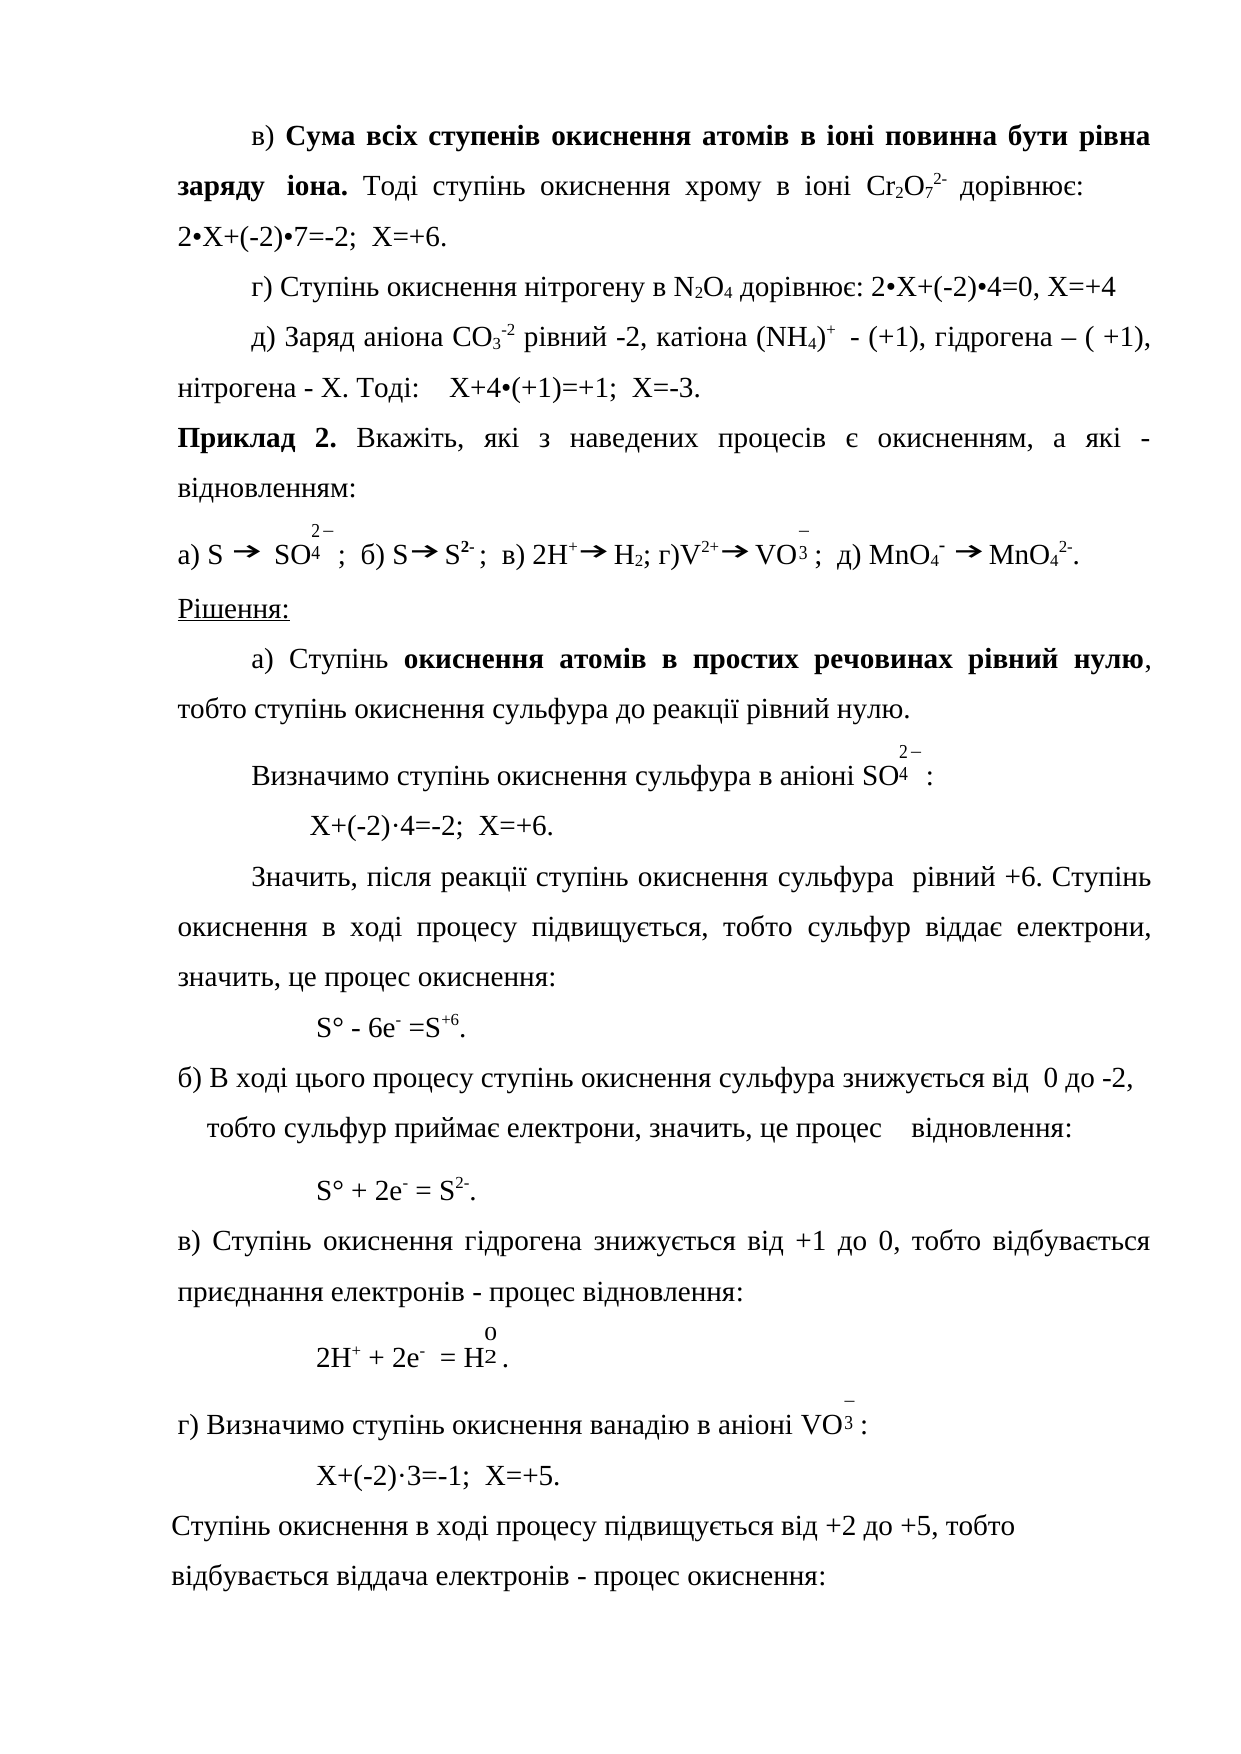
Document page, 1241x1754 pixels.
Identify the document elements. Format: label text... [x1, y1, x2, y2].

text S° - 6е- =S+6. [177, 1010, 1152, 1043]
text Рішення: [177, 591, 1152, 624]
text г) Ступінь окиснення нітрогену в N2O4 дорівнює: 2•Х+(-2)•4=0, Х=+4 [177, 269, 1152, 303]
text в) Сума всіх ступенів окиснення атомів в іоні повинна бути рівна заряду іона. Тоді ступінь окиснення хрому в іоні Сr2O72- дорівнює: [177, 118, 1152, 202]
text 2•Х+(-2)•7=-2; X=+6. [177, 219, 1152, 252]
text Визначимо ступінь окиснення сульфура в аніоні SO: [177, 742, 1152, 792]
text Ступінь окиснення в ході процесу підвищується від +2 до +5, тобто відбувається віддача електронів - процес окиснення: [171, 1508, 1152, 1592]
text а) S SO; б) SS2- ; в) 2Н+Н2; г)V2+VО; д) МnO4- МnО42-. [177, 521, 1152, 572]
text Х+(-2)·4=-2; Х=+6. [177, 808, 1152, 842]
text 2Н+ + 2е- = Н. [177, 1324, 1152, 1374]
text Х+(-2)·3=-1; X=+5. [177, 1458, 1152, 1491]
text Значить, після реакції ступінь окиснення сульфура рівний +6. Ступінь окиснення в ході процесу підвищується, тобто сульфур віддає електрони, значить, це процес окиснення: [177, 859, 1152, 993]
text б) В ході цього процесу ступінь окиснення сульфура знижується від 0 до -2, тобто сульфур приймає електрони, значить, це процес відновлення: [177, 1060, 1152, 1144]
text а) Ступінь окиснення атомів в простих речовинах рівний нулю, тобто ступінь окиснення сульфура до реакції рівний нулю. [177, 641, 1152, 725]
text S° + 2е- = S2-. [177, 1173, 1152, 1207]
text в) Ступінь окиснення гідрогена знижується від +1 до 0, тобто відбувається приєднання електронів - процес відновлення: [177, 1223, 1152, 1307]
text г) Визначимо ступінь окиснення ванадію в аніоні VO: [177, 1391, 1152, 1441]
text д) Заряд аніона CO3-2 рівний -2, катіона (NH4)+ - (+1), гідрогена – ( +1), нітрогена - X. Тоді: Х+4•(+1)=+1; Х=-3. [177, 319, 1152, 403]
text Приклад 2. Вкажіть, які з наведених процесів є окисненням, а які - відновленням: [177, 420, 1152, 504]
